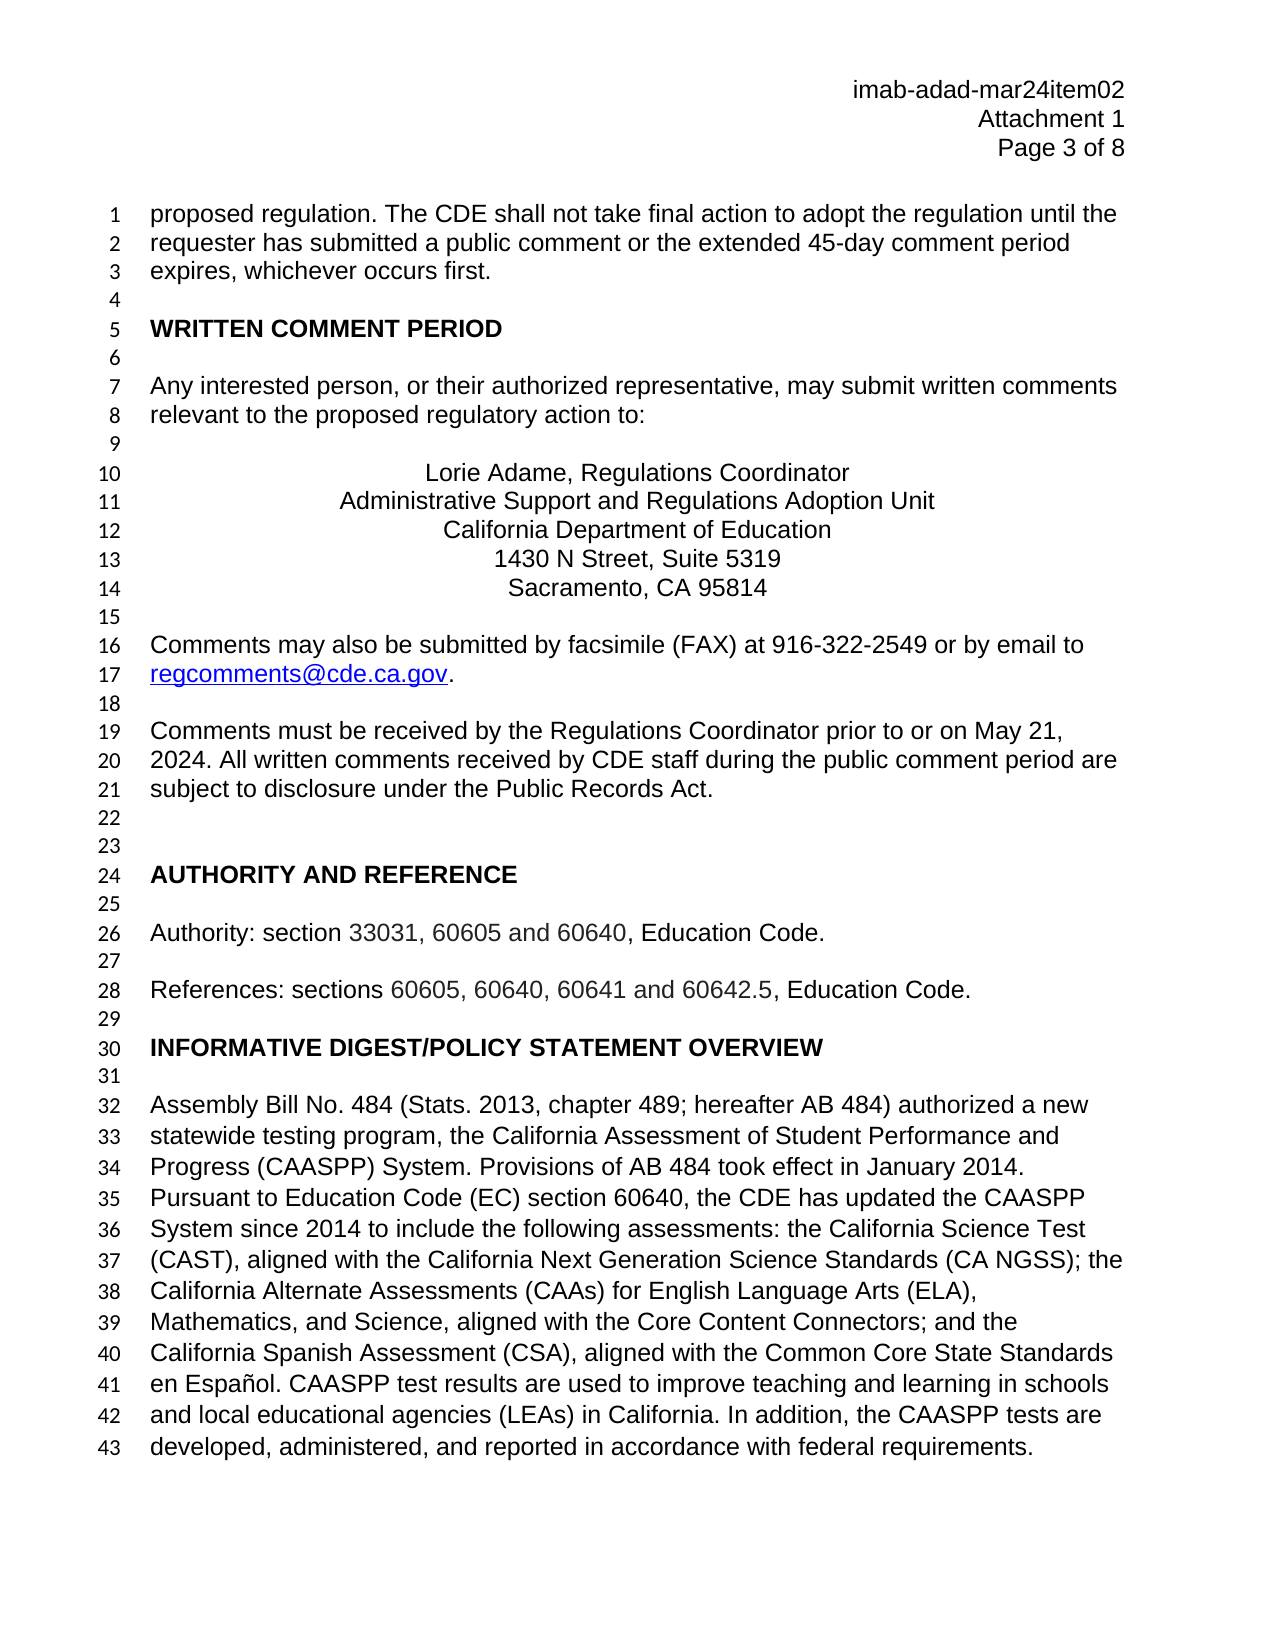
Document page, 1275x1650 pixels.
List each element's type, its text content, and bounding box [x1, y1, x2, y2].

text 1430 N Street, Suite 5319 [150, 544, 1125, 572]
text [150, 199, 1125, 285]
text Comments must be received by the Regulations Coordinator prior to or on May 21, 2024. All written comments received by CDE staff during the public comment period are subject to disclosure under the Public Records Act. [150, 716, 1125, 802]
text Administrative Support and Regulations Adoption Unit [150, 486, 1125, 515]
text Lorie Adame, Regulations Coordinator [150, 457, 1125, 486]
text WRITTEN COMMENT PERIOD [150, 314, 1125, 342]
text Sacramento, CA 95814 [150, 572, 1125, 601]
text Any interested person, or their authorized representative, may submit written comments relevant to the proposed regulatory action to: [150, 371, 1125, 429]
text References: sections 60605, 60640, 60641 and 60642.5, Education Code. [150, 975, 1125, 1004]
text Comments may also be submitted by facsimile (FAX) at 916-322-2549 or by email to regcomments@cde.ca.gov. [150, 630, 1125, 687]
text California Department of Education [150, 515, 1125, 544]
text Assembly Bill No. 484 (Stats. 2013, chapter 489; hereafter AB 484) authorized a new statewide testing program, the California Assessment of Student Performance and Progress (CAASPP) System. Provisions of AB 484 took effect in January 2014. Pursuant to Education Code (EC) section 60640, the CDE has updated the CAASPP System since 2014 to include the following assessments: the California Science Test (CAST), aligned with the California Next Generation Science Standards (CA NGSS); the California Alternate Assessments (CAAs) for English Language Arts (ELA), Mathematics, and Science, aligned with the Core Content Connectors; and the California Spanish Assessment (CSA), aligned with the Common Core State Standards en Español. CAASPP test results are used to improve teaching and learning in schools and local educational agencies (LEAs) in California. In addition, the CAASPP tests are developed, administered, and reported in accordance with federal requirements. [150, 1090, 1125, 1460]
text INFORMATIVE DIGEST/POLICY STATEMENT OVERVIEW [150, 1032, 1125, 1061]
text Authority: section 33031, 60605 and 60640, Education Code. [150, 917, 1125, 946]
text AUTHORITY AND REFERENCE [150, 860, 1125, 889]
